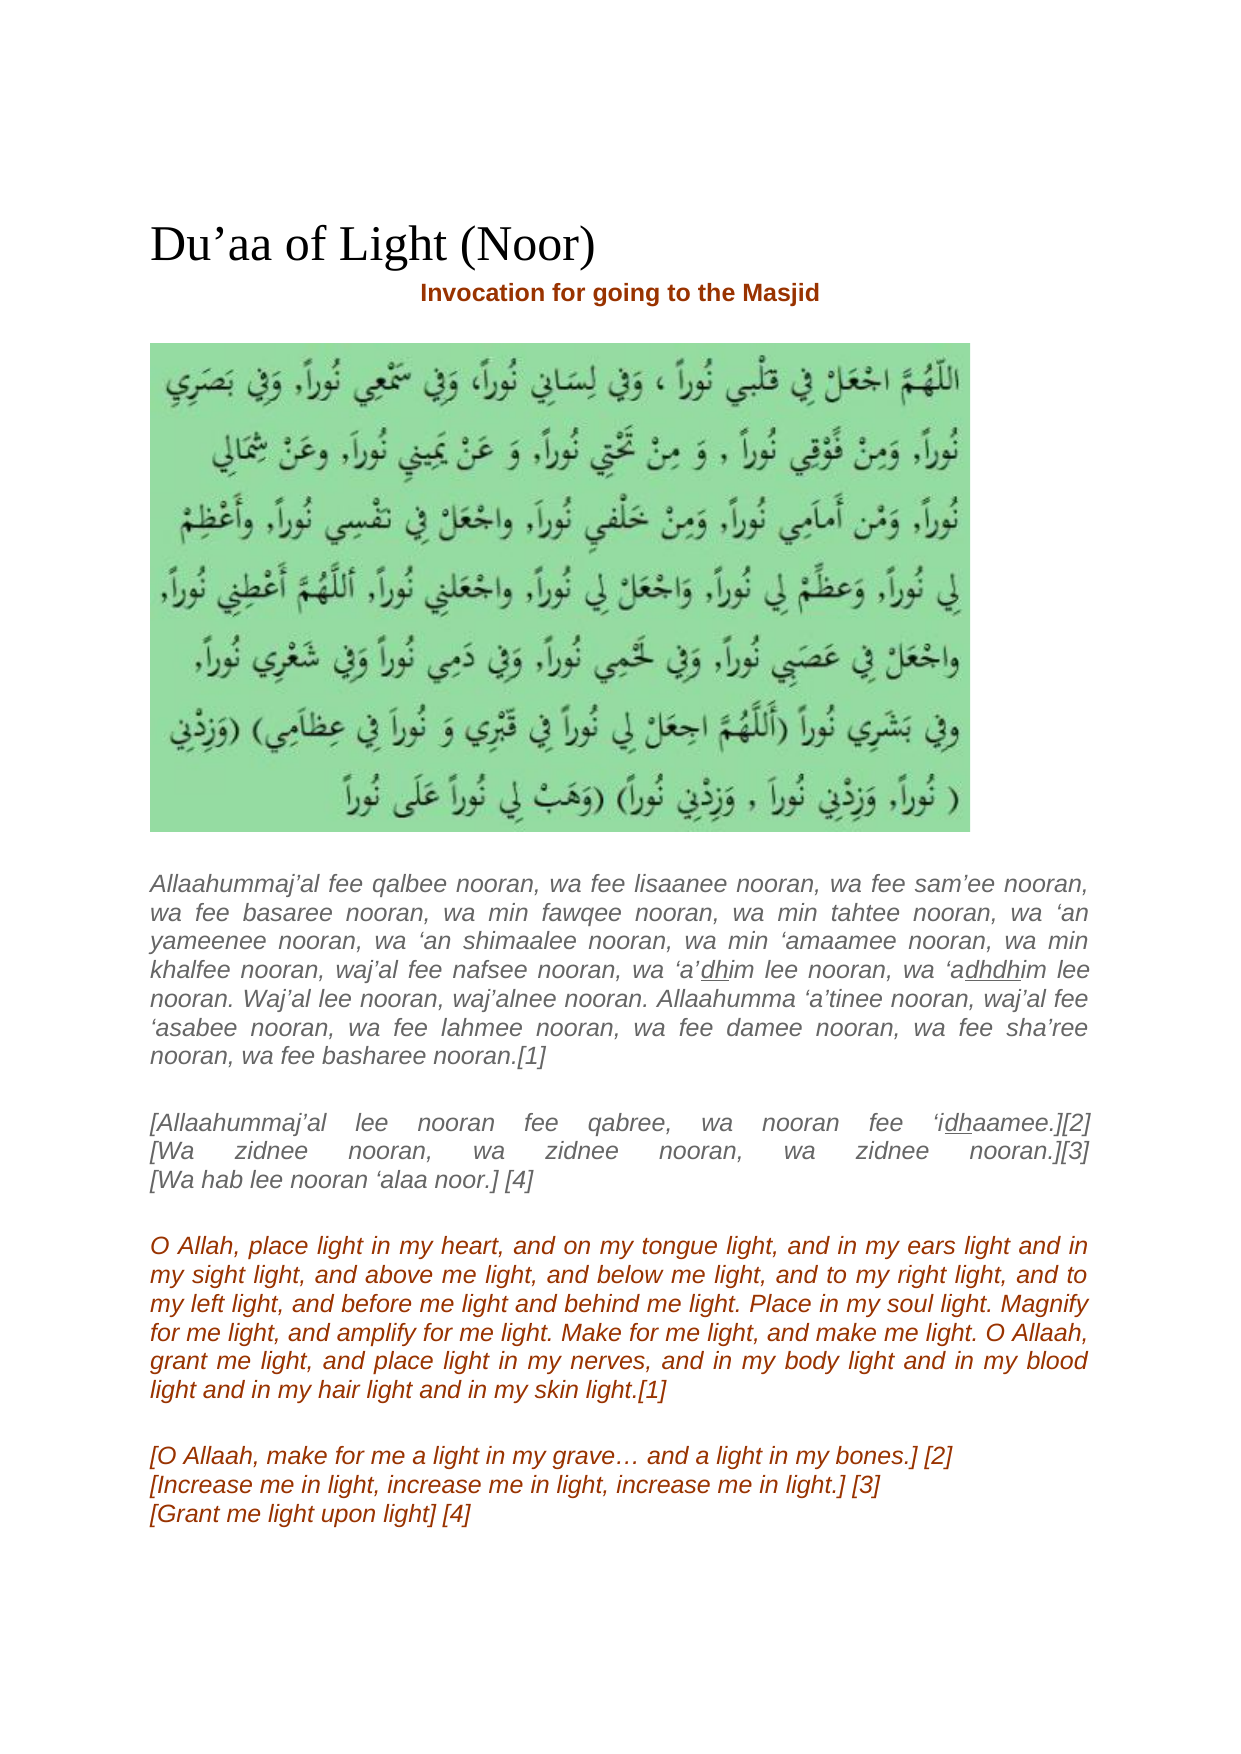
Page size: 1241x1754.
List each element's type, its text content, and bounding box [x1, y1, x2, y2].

text Allaahummaj’al fee qalbee nooran, wa fee lisaanee nooran, wa fee sam’ee nooran, wa fee basaree nooran, wa min fawqee nooran, wa min tahtee nooran, wa ‘an yameenee nooran, wa ‘an shimaalee nooran, wa min ‘amaamee nooran, wa min khalfee nooran, waj’al fee nafsee nooran, wa ‘a’dhim lee nooran, wa ‘adhdhim lee nooran. Waj’al lee nooran, waj’alnee nooran. Allaahumma ‘a’tinee nooran, waj’al fee ‘asabee nooran, wa fee lahmee nooran, wa fee damee nooran, wa fee sha’ree nooran, wa fee basharee nooran.[1] [150, 869, 1090, 1070]
subtitle Du’aa of Light (Noor) [150, 214, 1090, 271]
text [O Allaah, make for me a light in my grave… and a light in my bones.] [2] [Increase me in light, increase me in light, increase me in light.] [3] [Grant me light upon light] [4] [150, 1441, 1090, 1527]
text O Allah, place light in my heart, and on my tongue light, and in my ears light and in my sight light, and above me light, and below me light, and to my right light, and to my left light, and before me light and behind me light. Place in my soul light. Magnify for me light, and amplify for me light. Make for me light, and make me light. O Allaah, grant me light, and place light in my nerves, and in my body light and in my blood light and in my hair light and in my skin light.[1] [150, 1231, 1090, 1404]
picture [150, 343, 971, 832]
text Invocation for going to the Masjid [150, 277, 1090, 306]
text [Allaahummaj’al lee nooran fee qabree, wa nooran fee ‘idhaamee.][2] [Wa zidnee nooran, wa zidnee nooran, wa zidnee nooran.][3] [Wa hab lee nooran ‘alaa noor.] [4] [150, 1107, 1090, 1194]
